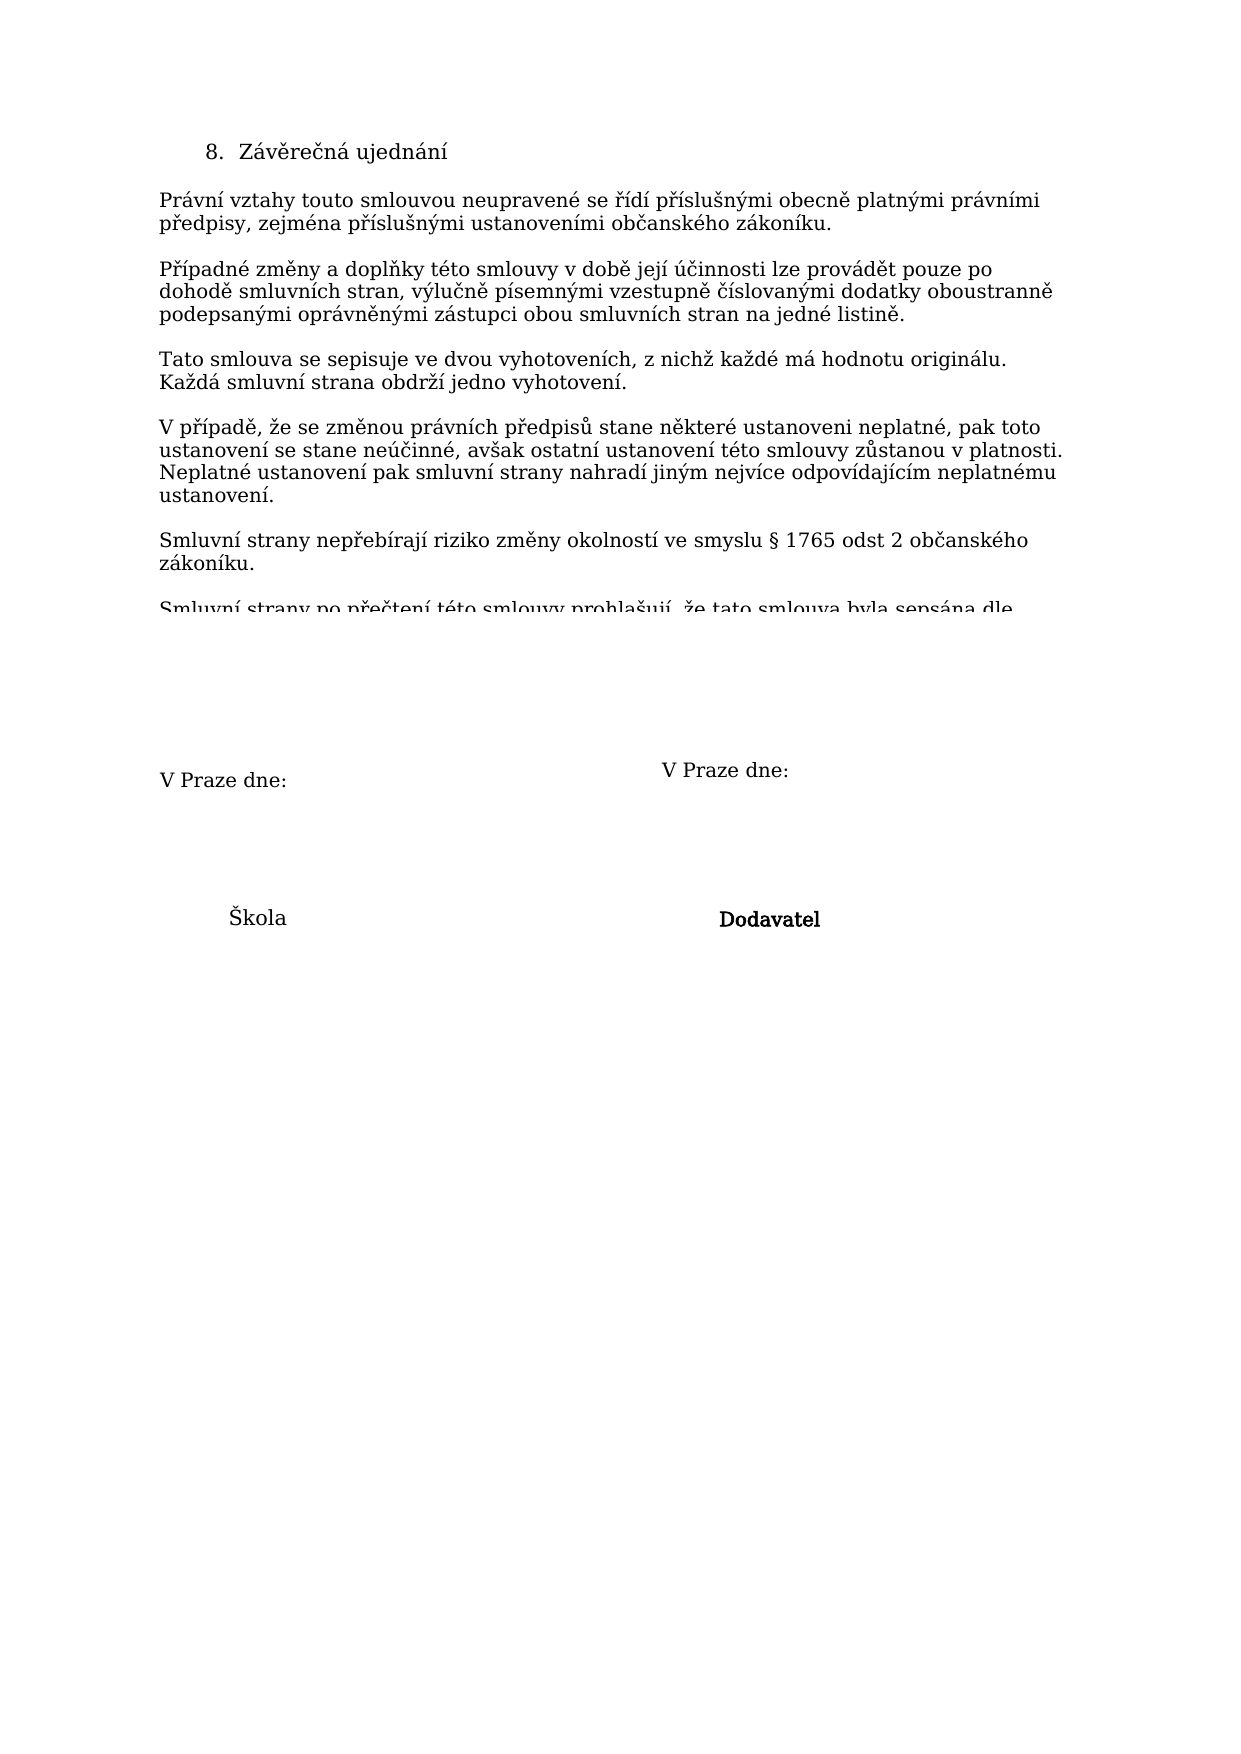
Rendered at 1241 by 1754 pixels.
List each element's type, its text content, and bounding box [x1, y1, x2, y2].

list Závěrečná ujednání [205, 141, 447, 164]
text Smluvní strany nepřebírají riziko změny okolností ve smyslu § 1765 odst 2 občanského zákoníku. [159, 529, 1068, 575]
text V Praze dne: [662, 759, 789, 782]
text Smluvní strany po přečtení této smlouvy prohlašují, že tato smlouva byla sepsána dle jejich pravé a svobodné vůle a na důkaz toho připojují svoje vlastnoruční podpisy. [159, 598, 1068, 612]
text Případné změny a doplňky této smlouvy v době její účinnosti lze provádět pouze po dohodě smluvních stran, výlučně písemnými vzestupně číslovanými dodatky oboustranně podepsanými oprávněnými zástupci obou smluvních stran na jedné listině. [159, 258, 1068, 326]
text Tato smlouva se sepisuje ve dvou vyhotoveních, z nichž každé má hodnotu originálu. Každá smluvní strana obdrží jedno vyhotovení. [159, 349, 1068, 394]
text Škola [228, 907, 287, 930]
text V případě, že se změnou právních předpisů stane některé ustanoveni neplatné, pak toto ustanovení se stane neúčinné, avšak ostatní ustanovení této smlouvy zůstanou v platnosti. Neplatné ustanovení pak smluvní strany nahradí jiným nejvíce odpovídajícím neplatnému ustanovení. [159, 417, 1068, 507]
text V Praze dne: [160, 769, 287, 792]
text Právní vztahy touto smlouvou neupravené se řídí příslušnými obecně platnými právními předpisy, zejména příslušnými ustanoveními občanského zákoníku. [159, 189, 1068, 235]
subtitle Dodavatel [719, 908, 820, 931]
